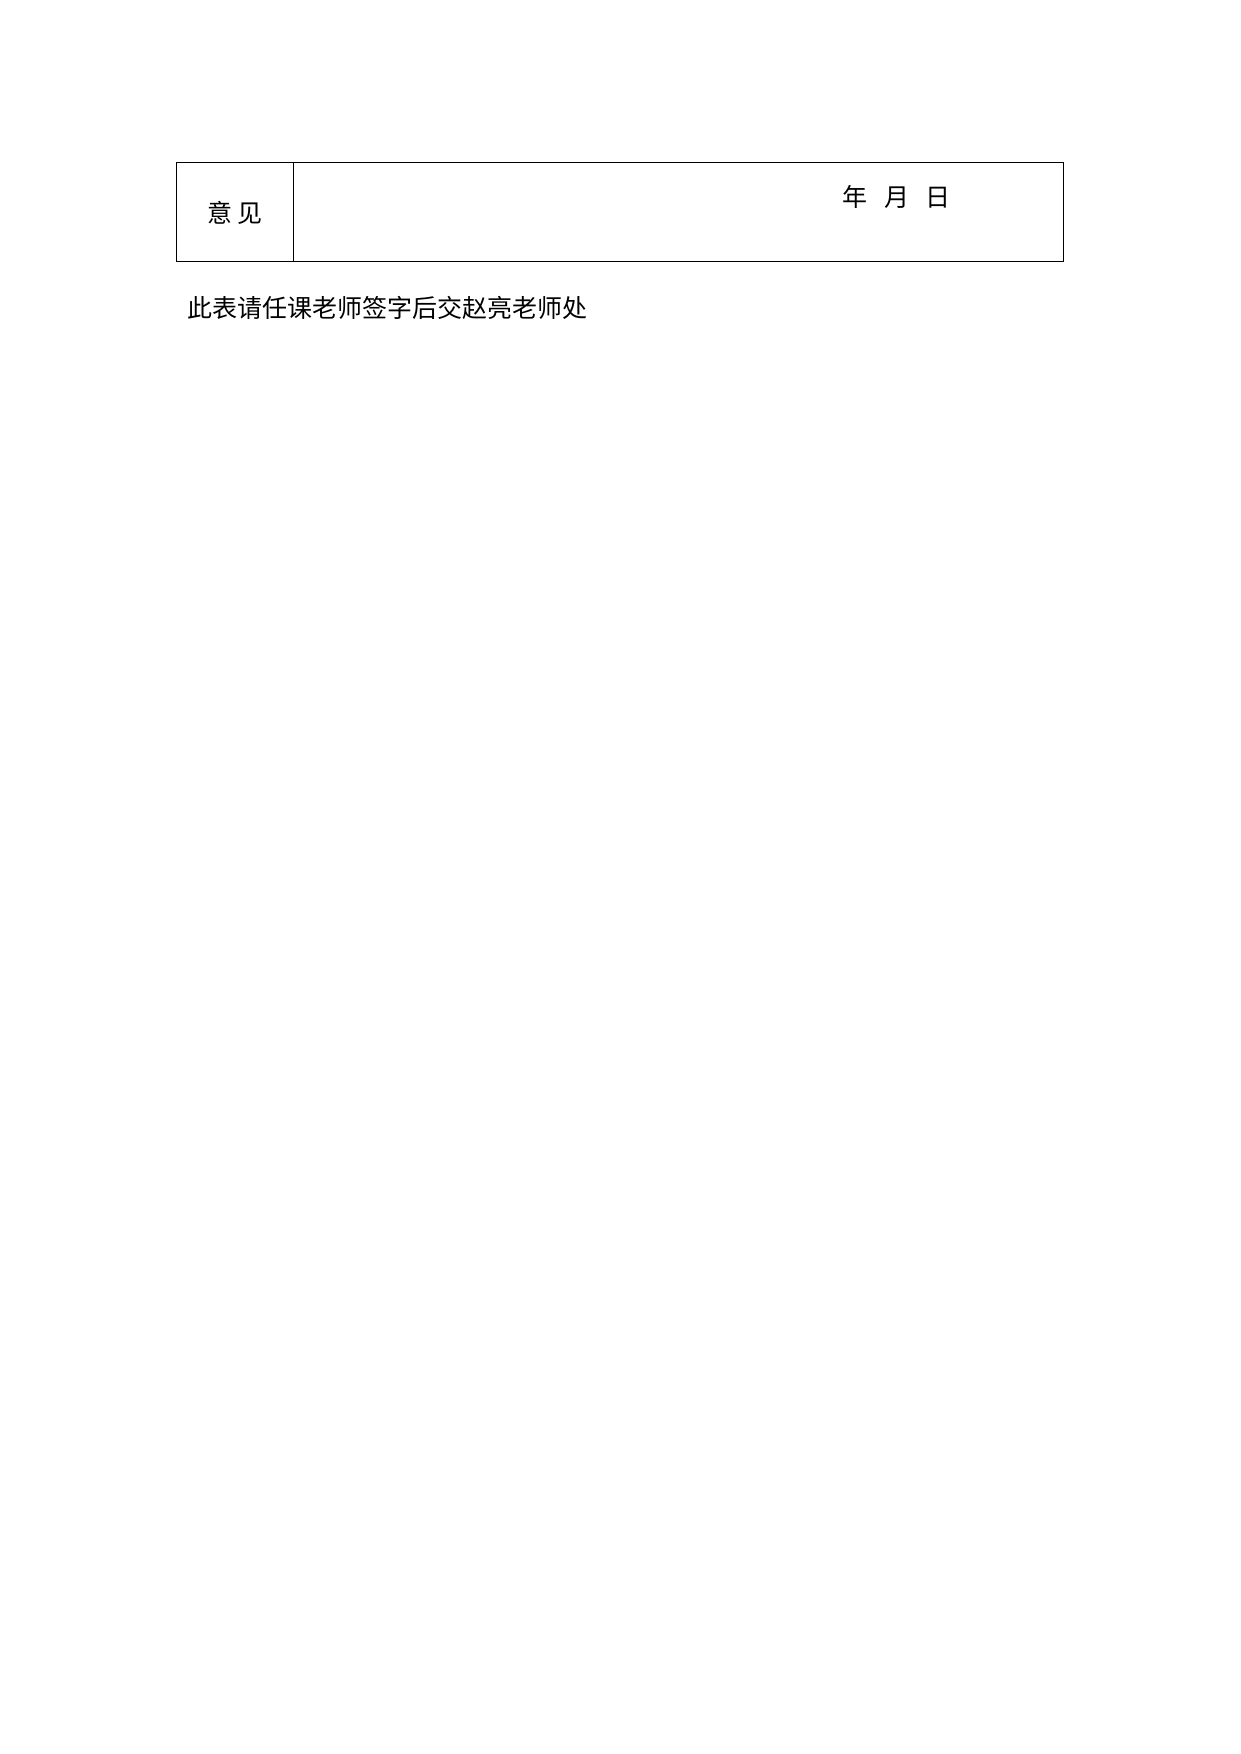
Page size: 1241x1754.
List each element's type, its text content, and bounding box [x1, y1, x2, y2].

table_cell 签 名： 年 月 日 [294, 163, 1063, 261]
table_cell 群 体 教研室 审 批 意 见 [177, 163, 293, 261]
text 此表请任课老师签字后交赵亮老师处 [187, 274, 1053, 339]
